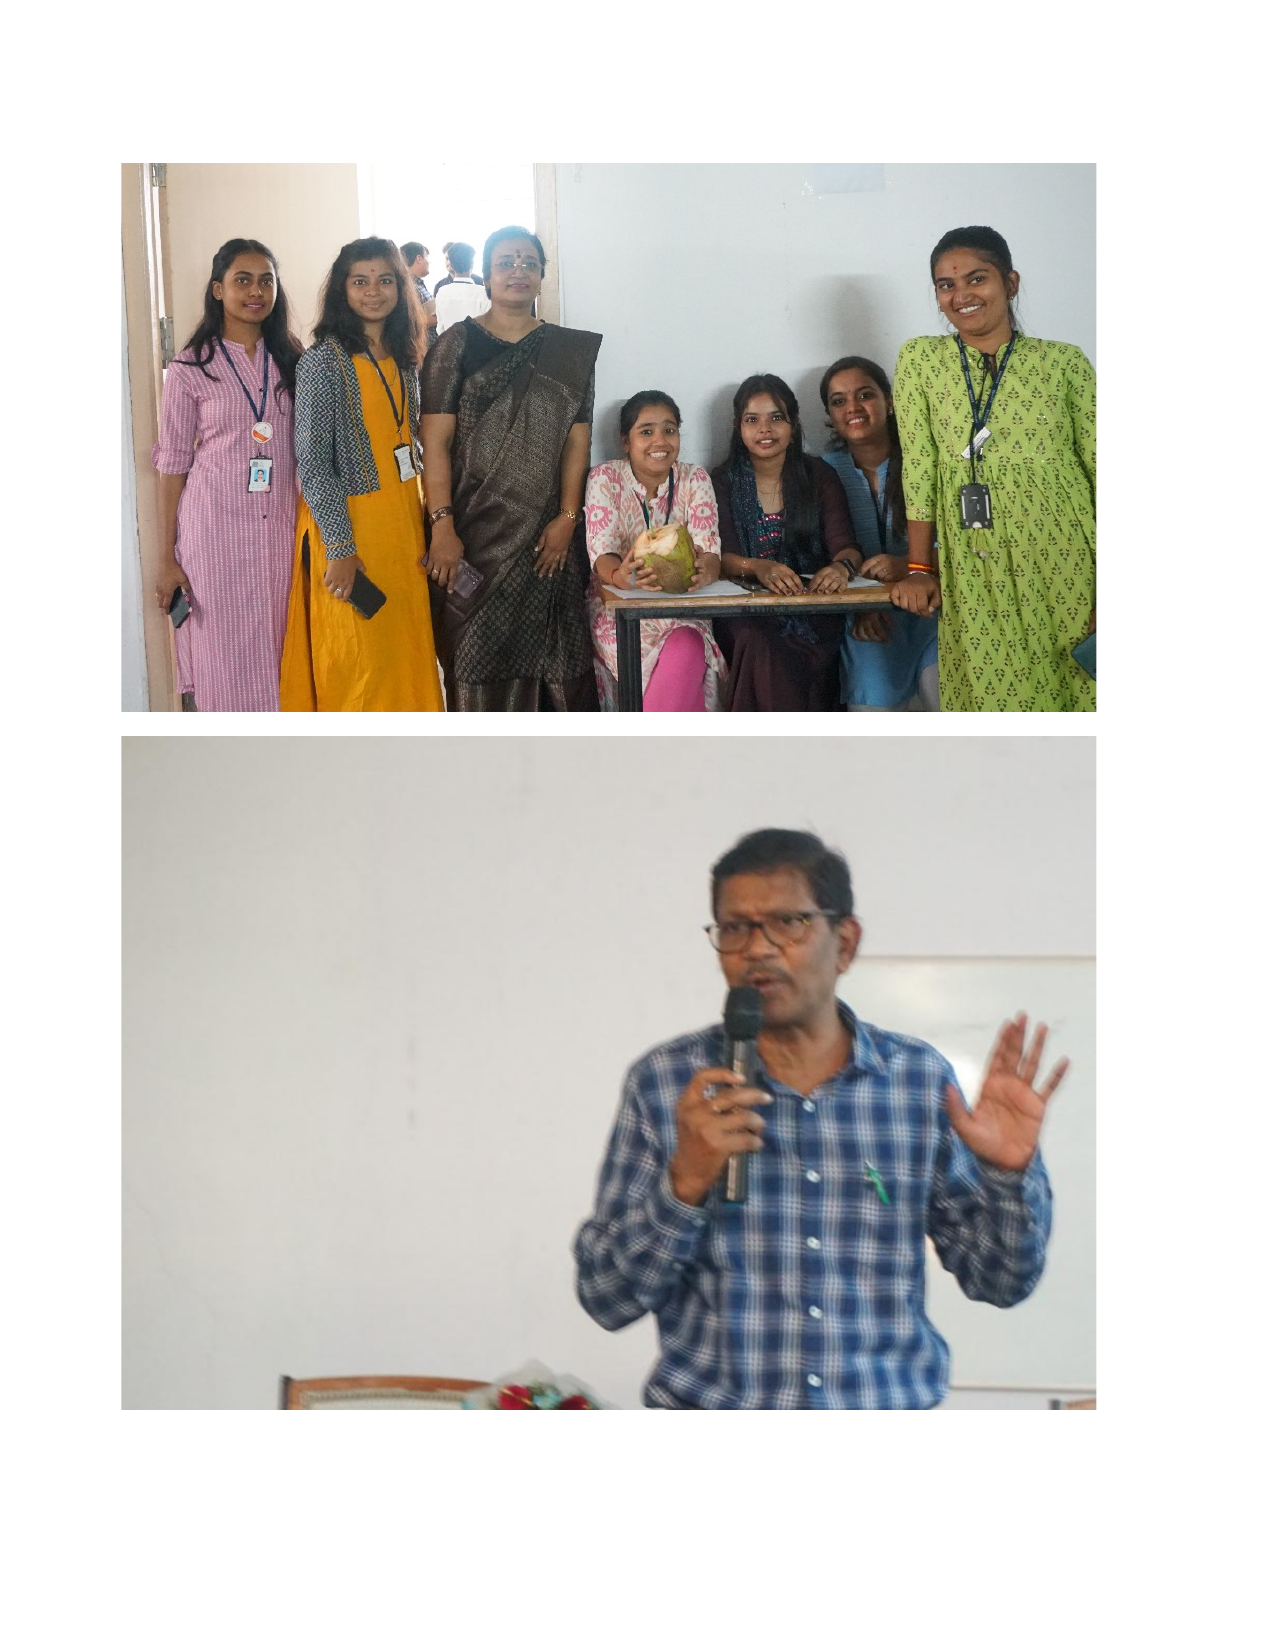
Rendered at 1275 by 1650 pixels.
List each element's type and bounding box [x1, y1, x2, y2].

picture [121, 163, 1097, 712]
picture [121, 736, 1097, 1410]
